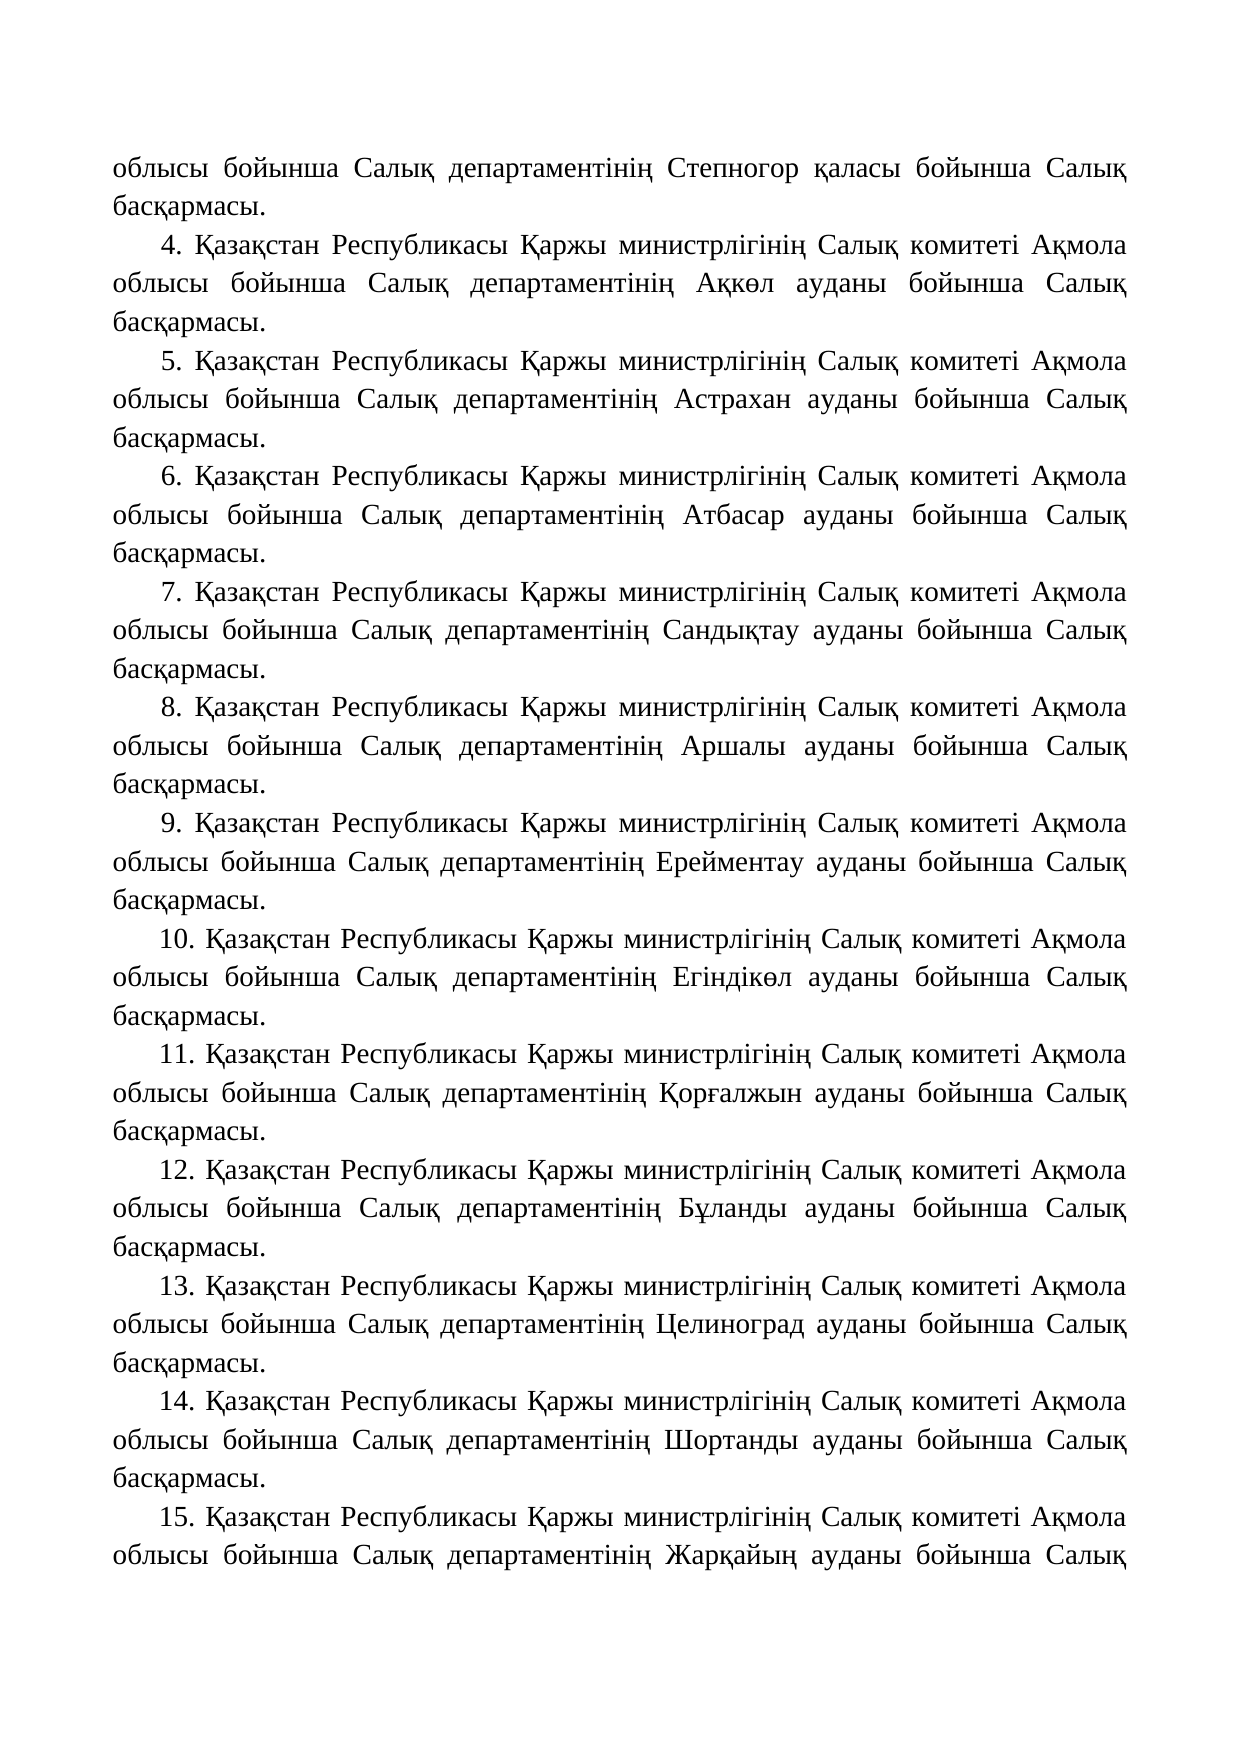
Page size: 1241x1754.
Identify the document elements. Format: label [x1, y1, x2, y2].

text [112, 150, 1128, 1571]
